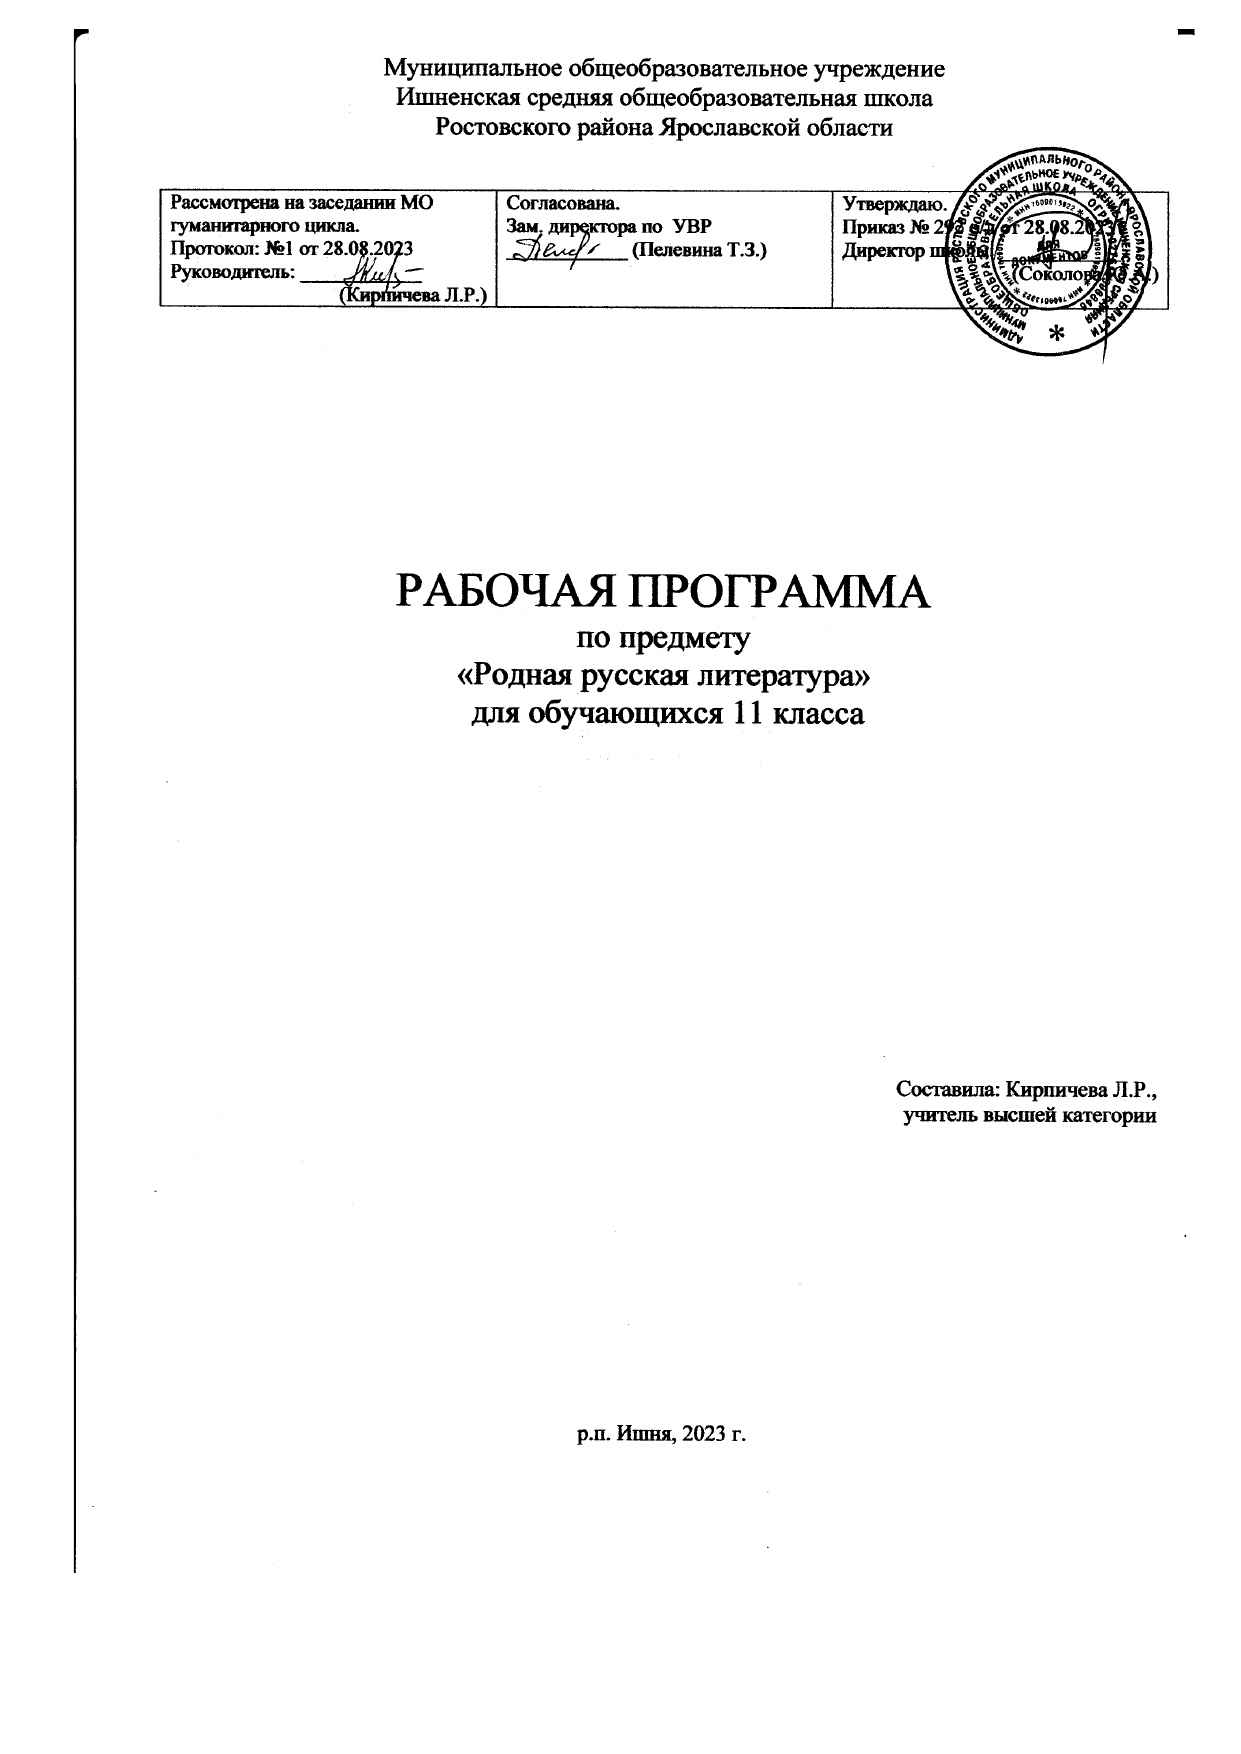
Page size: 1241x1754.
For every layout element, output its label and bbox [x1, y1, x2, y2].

picture [73, 29, 1197, 1573]
